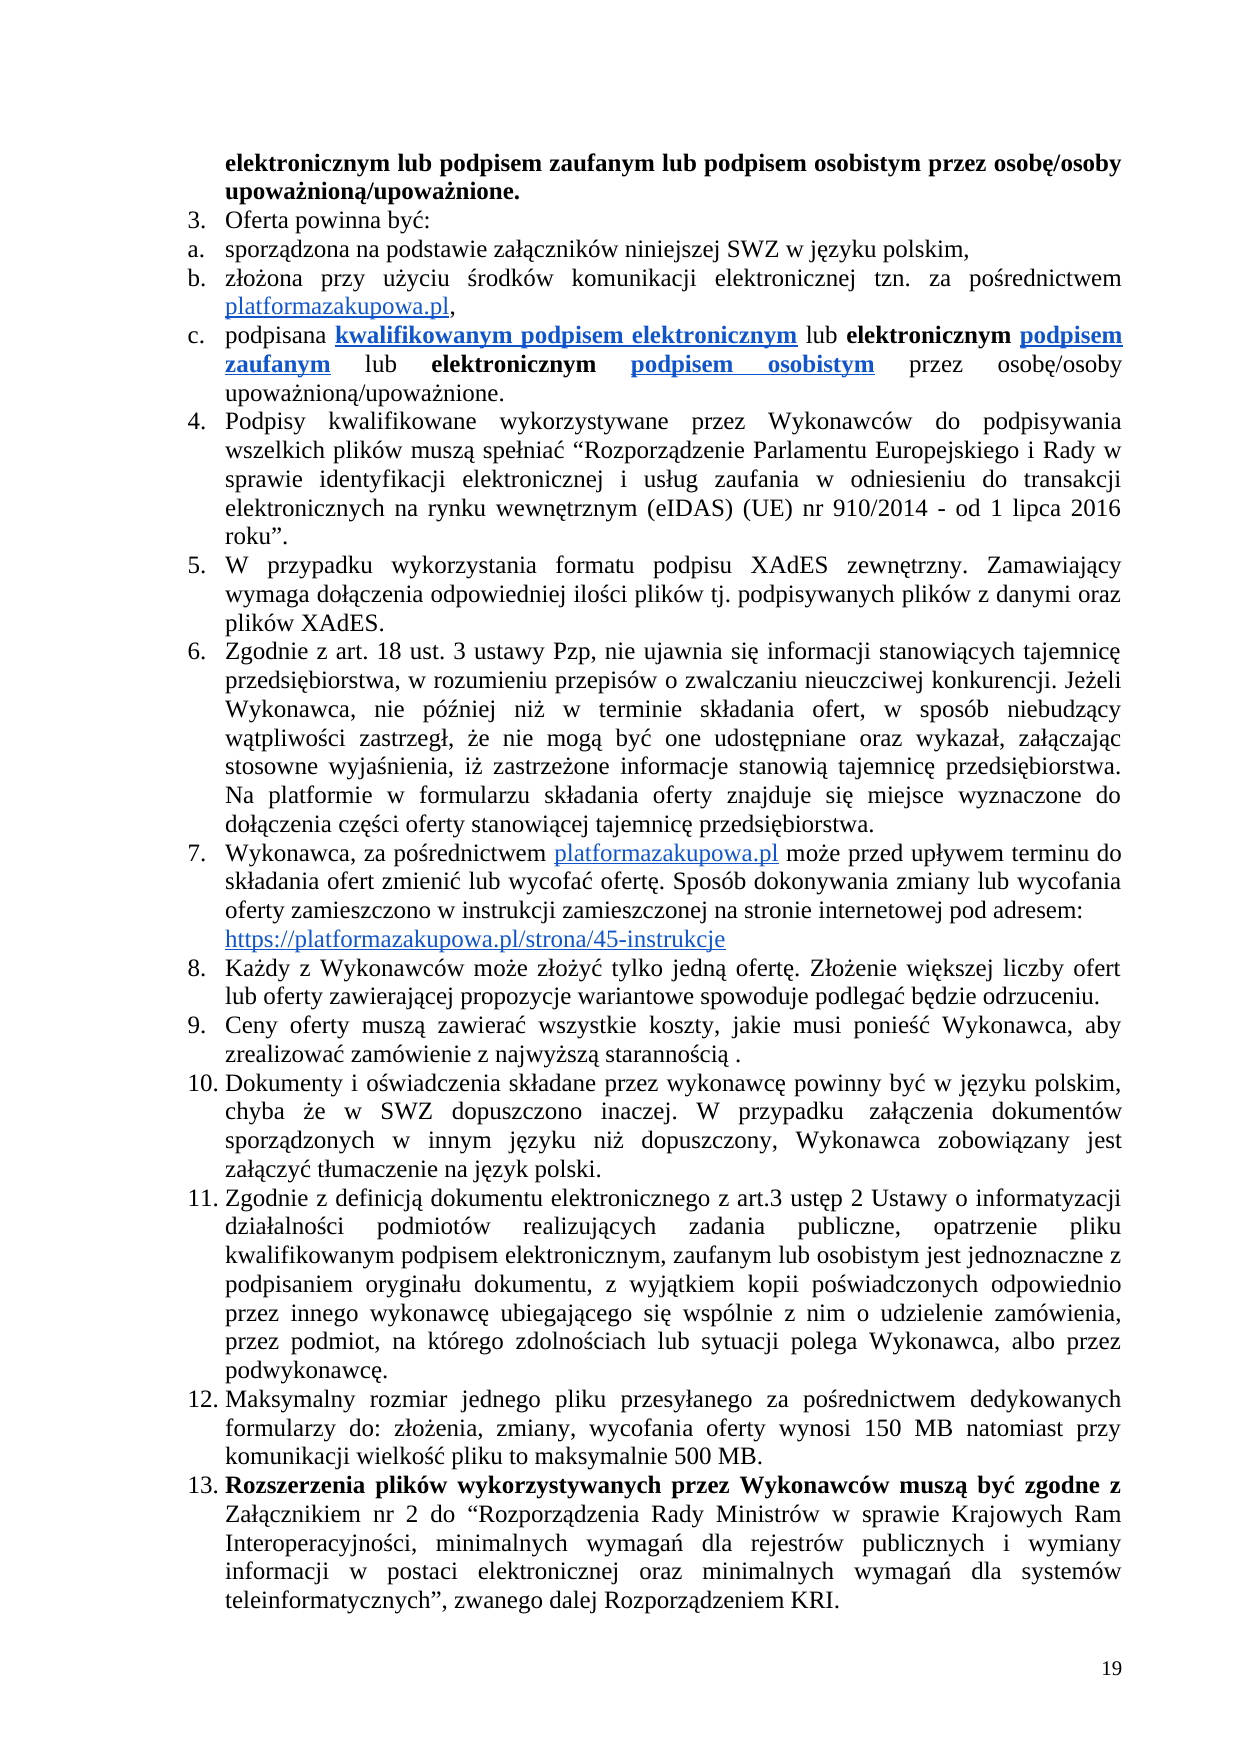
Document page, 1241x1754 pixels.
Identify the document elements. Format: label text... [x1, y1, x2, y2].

list Zgodnie z definicją dokumentu elektronicznego z art.3 ustęp 2 Ustawy o informatyzacji działalności podmiotów realizujących zadania publiczne, opatrzenie pliku kwalifikowanym podpisem elektronicznym, zaufanym lub osobistym jest jednoznaczne z podpisaniem oryginału dokumentu, z wyjątkiem kopii poświadczonych odpowiednio przez innego wykonawcę ubiegającego się wspólnie z nim o udzielenie zamówienia, przez podmiot, na którego zdolnościach lub sytuacji polega Wykonawca, albo przez podwykonawcę. [187, 1183, 1122, 1384]
list Podpisy kwalifikowane wykorzystywane przez Wykonawców do podpisywania wszelkich plików muszą spełniać “Rozporządzenie Parlamentu Europejskiego i Rady w sprawie identyfikacji elektronicznej i usług zaufania w odniesieniu do transakcji elektronicznych na rynku wewnętrznym (eIDAS) (UE) nr 910/2014 - od 1 lipca 2016 roku”. [187, 406, 1122, 550]
list Rozszerzenia plików wykorzystywanych przez Wykonawców muszą być zgodne z Załącznikiem nr 2 do “Rozporządzenia Rady Ministrów w sprawie Krajowych Ram Interoperacyjności, minimalnych wymagań dla rejestrów publicznych i wymiany informacji w postaci elektronicznej oraz minimalnych wymagań dla systemów teleinformatycznych”, zwanego dalej Rozporządzeniem KRI. [187, 1470, 1122, 1614]
list Dokumenty i oświadczenia składane przez wykonawcę powinny być w języku polskim, chyba że w SWZ dopuszczono inaczej. W przypadku załączenia dokumentów sporządzonych w innym języku niż dopuszczony, Wykonawca zobowiązany jest załączyć tłumaczenie na język polski. [187, 1068, 1122, 1183]
list sporządzona na podstawie załączników niniejszej SWZ w języku polskim, [187, 234, 1122, 263]
list Oferta powinna być: [187, 205, 1122, 234]
list złożona przy użyciu środków komunikacji elektronicznej tzn. za pośrednictwem platformazakupowa.pl, [187, 263, 1122, 320]
list Maksymalny rozmiar jednego pliku przesyłanego za pośrednictwem dedykowanych formularzy do: złożenia, zmiany, wycofania oferty wynosi 150 MB natomiast przy komunikacji wielkość pliku to maksymalnie 500 MB. [187, 1384, 1122, 1470]
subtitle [187, 148, 1122, 205]
text https://platformazakupowa.pl/strona/45-instrukcje [225, 924, 1122, 953]
list Wykonawca, za pośrednictwem platformazakupowa.pl może przed upływem terminu do składania ofert zmienić lub wycofać ofertę. Sposób dokonywania zmiany lub wycofania oferty zamieszczono w instrukcji zamieszczonej na stronie internetowej pod adresem: [187, 838, 1122, 924]
list Ceny oferty muszą zawierać wszystkie koszty, jakie musi ponieść Wykonawca, aby zrealizować zamówienie z najwyższą starannością . [187, 1010, 1122, 1068]
list Zgodnie z art. 18 ust. 3 ustawy Pzp, nie ujawnia się informacji stanowiących tajemnicę przedsiębiorstwa, w rozumieniu przepisów o zwalczaniu nieuczciwej konkurencji. Jeżeli Wykonawca, nie później niż w terminie składania ofert, w sposób niebudzący wątpliwości zastrzegł, że nie mogą być one udostępniane oraz wykazał, załączając stosowne wyjaśnienia, iż zastrzeżone informacje stanowią tajemnicę przedsiębiorstwa. Na platformie w formularzu składania oferty znajduje się miejsce wyznaczone do dołączenia części oferty stanowiącej tajemnicę przedsiębiorstwa. [187, 636, 1122, 838]
list podpisana kwalifikowanym podpisem elektronicznym lub elektronicznym podpisem zaufanym lub elektronicznym podpisem osobistym przez osobę/osoby upoważnioną/upoważnione. [187, 320, 1122, 406]
list Każdy z Wykonawców może złożyć tylko jedną ofertę. Złożenie większej liczby ofert lub oferty zawierającej propozycje wariantowe spowoduje podlegać będzie odrzuceniu. [187, 953, 1122, 1010]
list W przypadku wykorzystania formatu podpisu XAdES zewnętrzny. Zamawiający wymaga dołączenia odpowiedniej ilości plików tj. podpisywanych plików z danymi oraz plików XAdES. [187, 550, 1122, 636]
